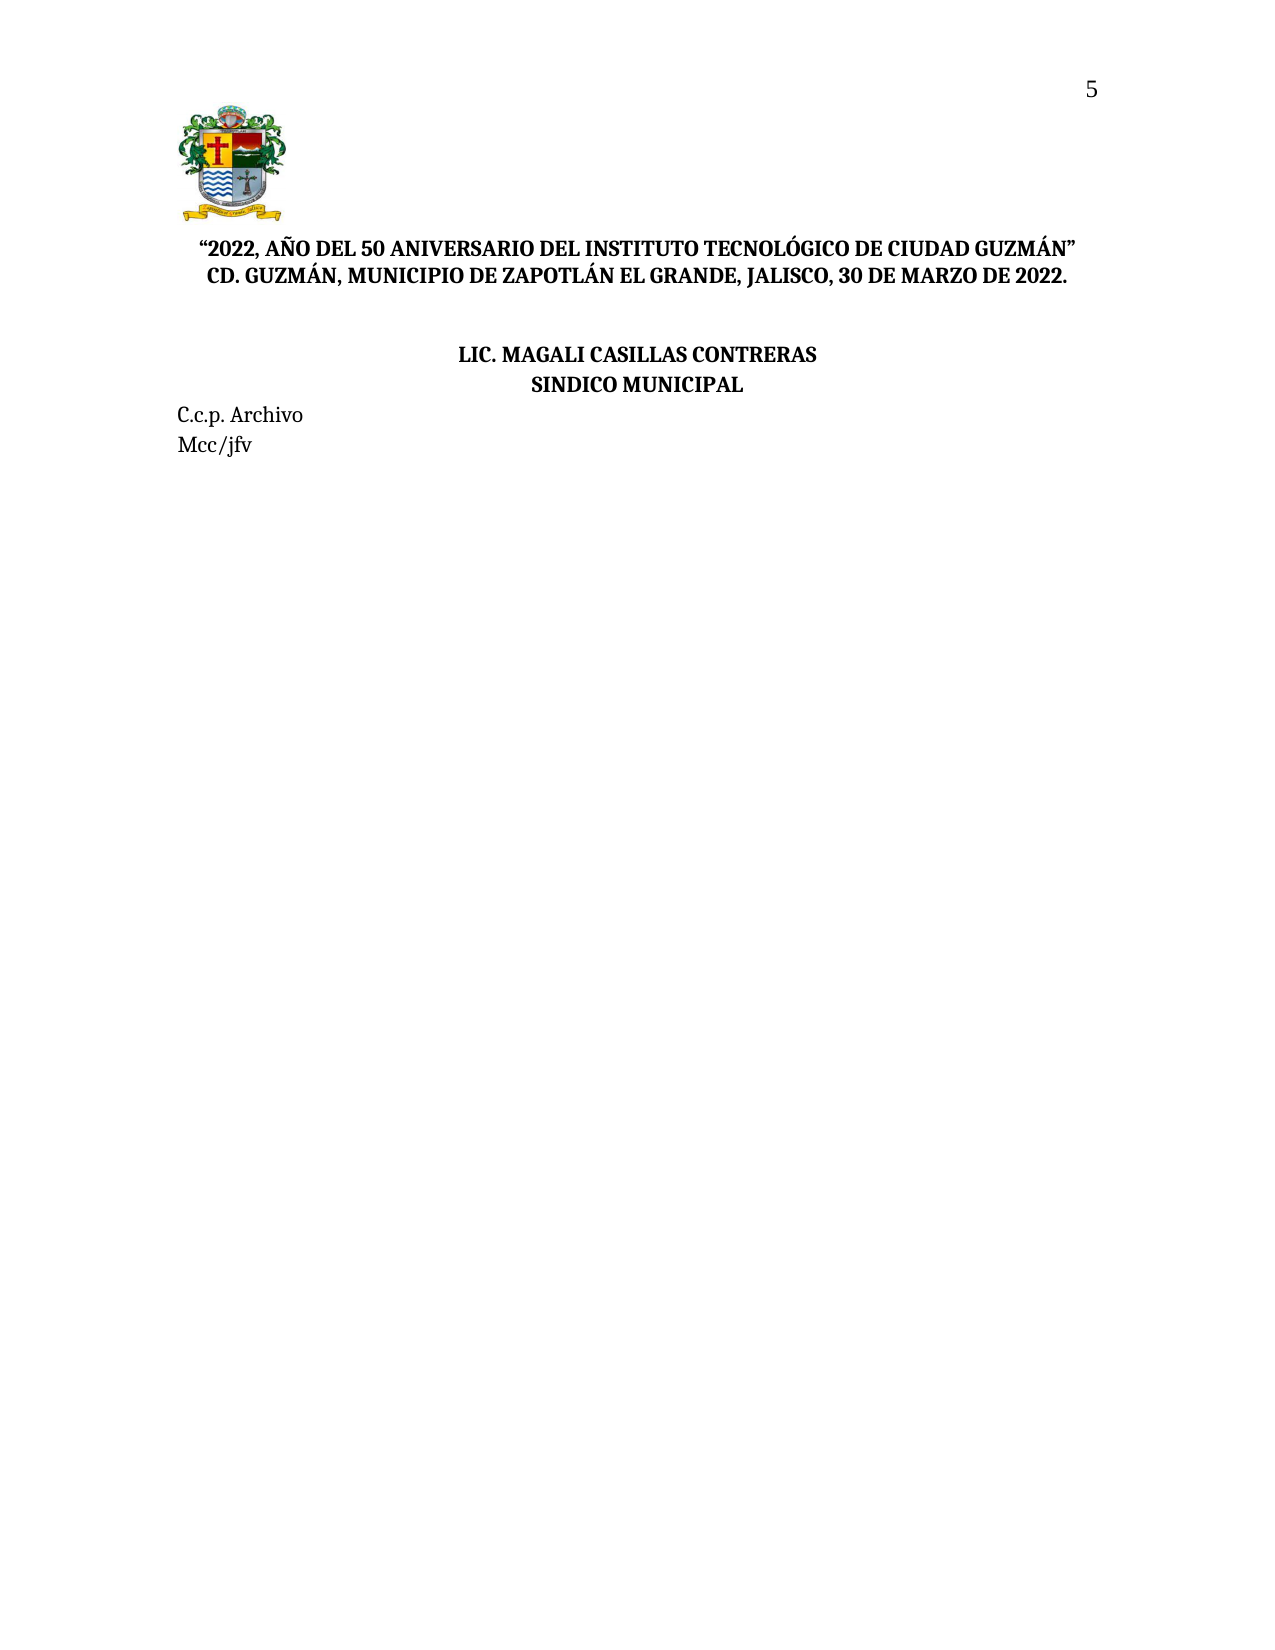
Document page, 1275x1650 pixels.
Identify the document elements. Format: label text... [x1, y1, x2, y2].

text Mcc/jfv [177, 432, 1098, 459]
picture [177, 102, 287, 225]
text LIC. MAGALI CASILLAS CONTRERAS [177, 342, 1098, 368]
text CD. GUZMÁN, MUNICIPIO DE ZAPOTLÁN EL GRANDE, JALISCO, 30 DE MARZO DE 2022. [177, 263, 1098, 289]
text C.c.p. Archivo [177, 402, 1098, 428]
text SINDICO MUNICIPAL [177, 372, 1098, 398]
text “2022, AÑO DEL 50 ANIVERSARIO DEL INSTITUTO TECNOLÓGICO DE CIUDAD GUZMÁN” [177, 236, 1098, 263]
